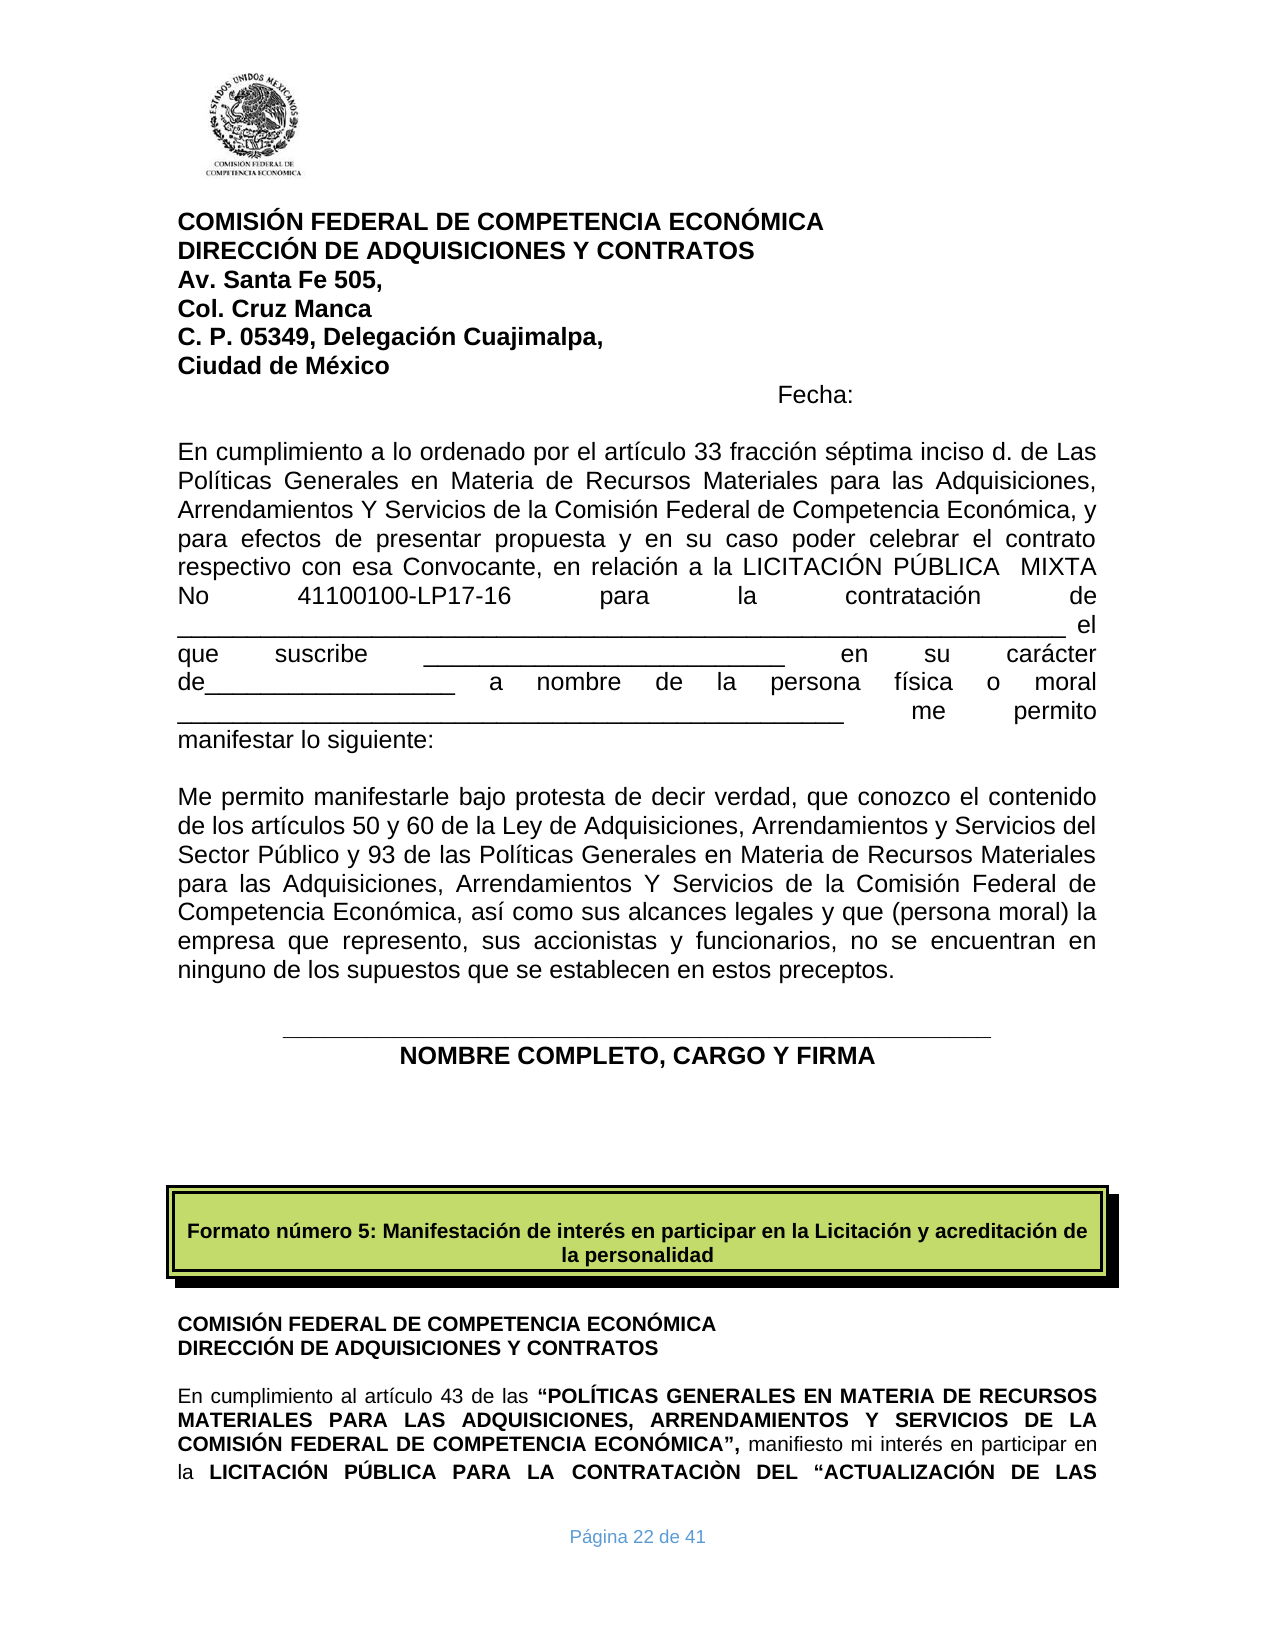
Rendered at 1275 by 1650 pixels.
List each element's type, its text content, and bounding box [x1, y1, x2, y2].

text Av. Santa Fe 505, [177, 265, 1098, 293]
text Formato número 5: Manifestación de interés en participar en la Licitación y acreditación de la personalidad [169, 1188, 1106, 1276]
text Me permito manifestarle bajo protesta de decir verdad, que conozco el contenido de los artículos 50 y 60 de la Ley de Adquisiciones, Arrendamientos y Servicios del Sector Público y 93 de las Políticas Generales en Materia de Recursos Materiales para las Adquisiciones, Arrendamientos Y Servicios de la Comisión Federal de Competencia Económica, así como sus alcances legales y que (persona moral) la empresa que represento, sus accionistas y funcionarios, no se encuentran en ninguno de los supuestos que se establecen en estos preceptos. [177, 782, 1098, 983]
text DIRECCIÓN DE ADQUISICIONES Y CONTRATOS [177, 236, 1098, 265]
text C. P. 05349, Delegación Cuajimalpa, [177, 322, 1098, 351]
text ___________________________________________________ [177, 1012, 1098, 1041]
list DIRECCIÓN DE ADQUISICIONES Y CONTRATOS [177, 1336, 1098, 1360]
text Ciudad de México [177, 351, 1098, 380]
text COMISIÓN FEDERAL DE COMPETENCIA ECONÓMICA [177, 1312, 1098, 1336]
text Fecha: [777, 380, 1098, 408]
text En cumplimiento a lo ordenado por el artículo 33 fracción séptima inciso d. de Las Políticas Generales en Materia de Recursos Materiales para las Adquisiciones, Arrendamientos Y Servicios de la Comisión Federal de Competencia Económica, y para efectos de presentar propuesta y en su caso poder celebrar el contrato respectivo con esa Convocante, en relación a la LICITACIÓN PÚBLICA MIXTA No 41100100-LP17-16 para la contratación de ________________________________________________________________ el que suscribe __________________________ en su carácter de__________________ a nombre de la persona física o moral ________________________________________________ me permito manifestar lo siguiente: [177, 437, 1098, 753]
text Col. Cruz Manca [177, 293, 1098, 322]
text NOMBRE COMPLETO, CARGO Y FIRMA [177, 1041, 1098, 1070]
picture [188, 73, 322, 179]
text COMISIÓN FEDERAL DE COMPETENCIA ECONÓMICA [177, 207, 1098, 236]
